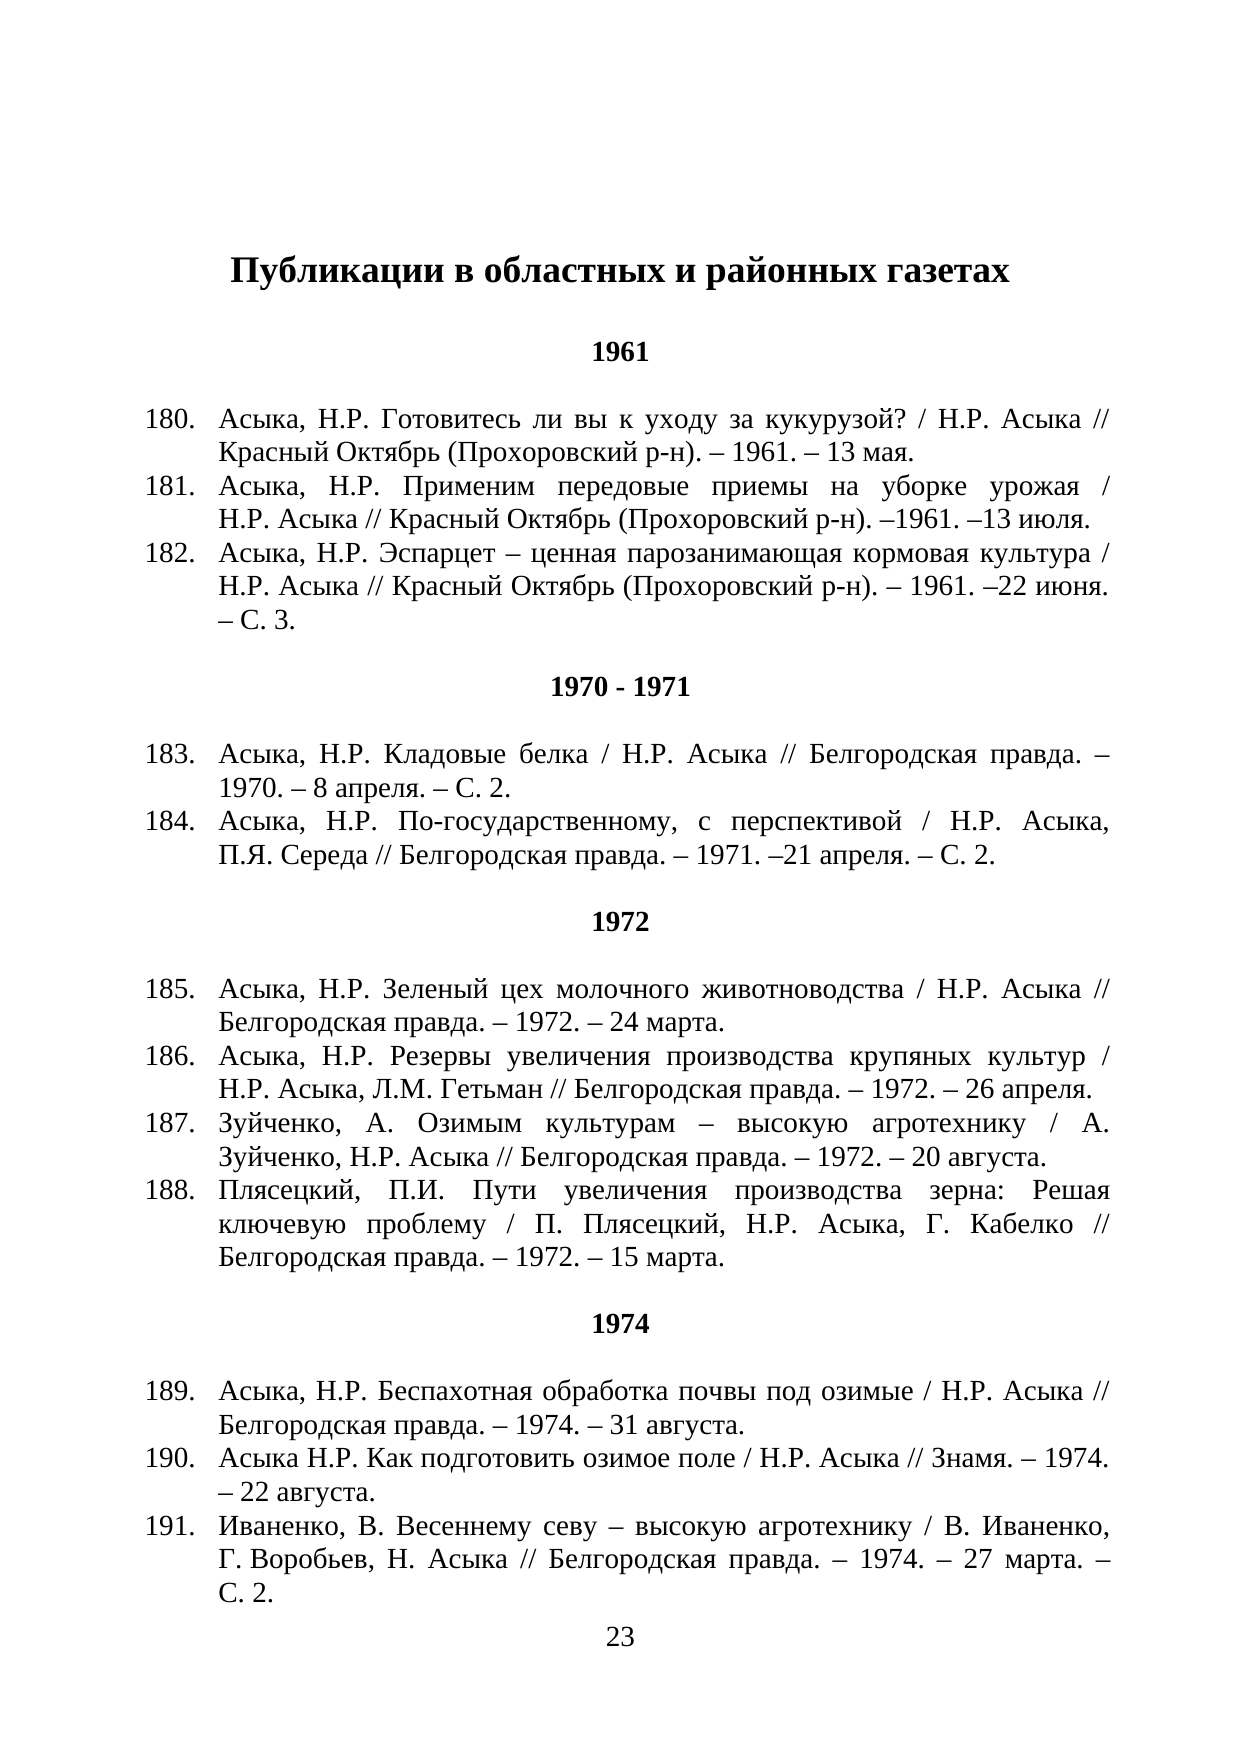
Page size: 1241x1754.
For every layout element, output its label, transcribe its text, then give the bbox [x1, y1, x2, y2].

table_cell [118, 803, 207, 870]
table_cell 1970 - 1971 [118, 636, 1122, 736]
table_cell Иваненко, В. Весеннему севу – высокую агротехнику / В. Иваненко, Г. Воробьев, Н. Асыка // Белгородская правда. – 1974. – 27 марта. – С. 2. [207, 1508, 1122, 1608]
table_cell [118, 1441, 207, 1508]
table_cell Асыка, Н.Р. Зеленый цех молочного животноводства / Н.Р. Асыка // Белгородская правда. – 1972. – 24 марта. [207, 971, 1122, 1038]
table_cell Плясецкий, П.И. Пути увеличения производства зерна: Решая ключевую проблему / П. Плясецкий, Н.Р. Асыка, Г. Кабелко // Белгородская правда. – 1972. – 15 марта. [207, 1172, 1122, 1273]
table_cell Асыка, Н.Р. Применим передовые приемы на уборке урожая / Н.Р. Асыка // Красный Октябрь (Прохоровский р-н). –1961. –13 июля. [207, 468, 1122, 535]
table_cell [118, 1105, 207, 1172]
table_cell Асыка, Н.Р. Беспахотная обработка почвы под озимые / Н.Р. Асыка // Белгородская правда. – 1974. – 31 августа. [207, 1374, 1122, 1441]
table_cell [118, 1508, 207, 1608]
table_cell [118, 736, 207, 803]
table_cell [118, 468, 207, 535]
table_cell [118, 535, 207, 636]
table_cell Асыка, Н.Р. Эспарцет – ценная парозанимающая кормовая культура / Н.Р. Асыка // Красный Октябрь (Прохоровский р-н). – 1961. –22 июня. – С. 3. [207, 535, 1122, 636]
table_cell Асыка Н.Р. Как подготовить озимое поле / Н.Р. Асыка // Знамя. – 1974. – 22 августа. [207, 1441, 1122, 1508]
table_cell Асыка, Н.Р. Готовитесь ли вы к уходу за кукурузой? / Н.Р. Асыка // Красный Октябрь (Прохоровский р-н). – 1961. – 13 мая. [207, 401, 1122, 468]
table_cell Публикации в областных и районных газетах [118, 118, 1122, 334]
table_cell 1974 [118, 1273, 1122, 1373]
table_cell Зуйченко, А. Озимым культурам – высокую агротехнику / А. Зуйченко, Н.Р. Асыка // Белгородская правда. – 1972. – 20 августа. [207, 1105, 1122, 1172]
table_cell Асыка, Н.Р. Резервы увеличения производства крупяных культур / Н.Р. Асыка, Л.М. Гетьман // Белгородская правда. – 1972. – 26 апреля. [207, 1038, 1122, 1105]
table_cell [118, 971, 207, 1038]
table_cell [118, 401, 207, 468]
table_cell [118, 1172, 207, 1273]
table_cell Асыка, Н.Р. Кладовые белка / Н.Р. Асыка // Белгородская правда. –1970. – 8 апреля. – С. 2. [207, 736, 1122, 803]
table_cell 1972 [118, 870, 1122, 971]
table_cell [118, 1374, 207, 1441]
table_cell 1961 [118, 334, 1122, 401]
table_cell Асыка, Н.Р. По-государственному, с перспективой / Н.Р. Асыка, П.Я. Середа // Белгородская правда. – 1971. –21 апреля. – С. 2. [207, 803, 1122, 870]
table_cell [118, 1038, 207, 1105]
